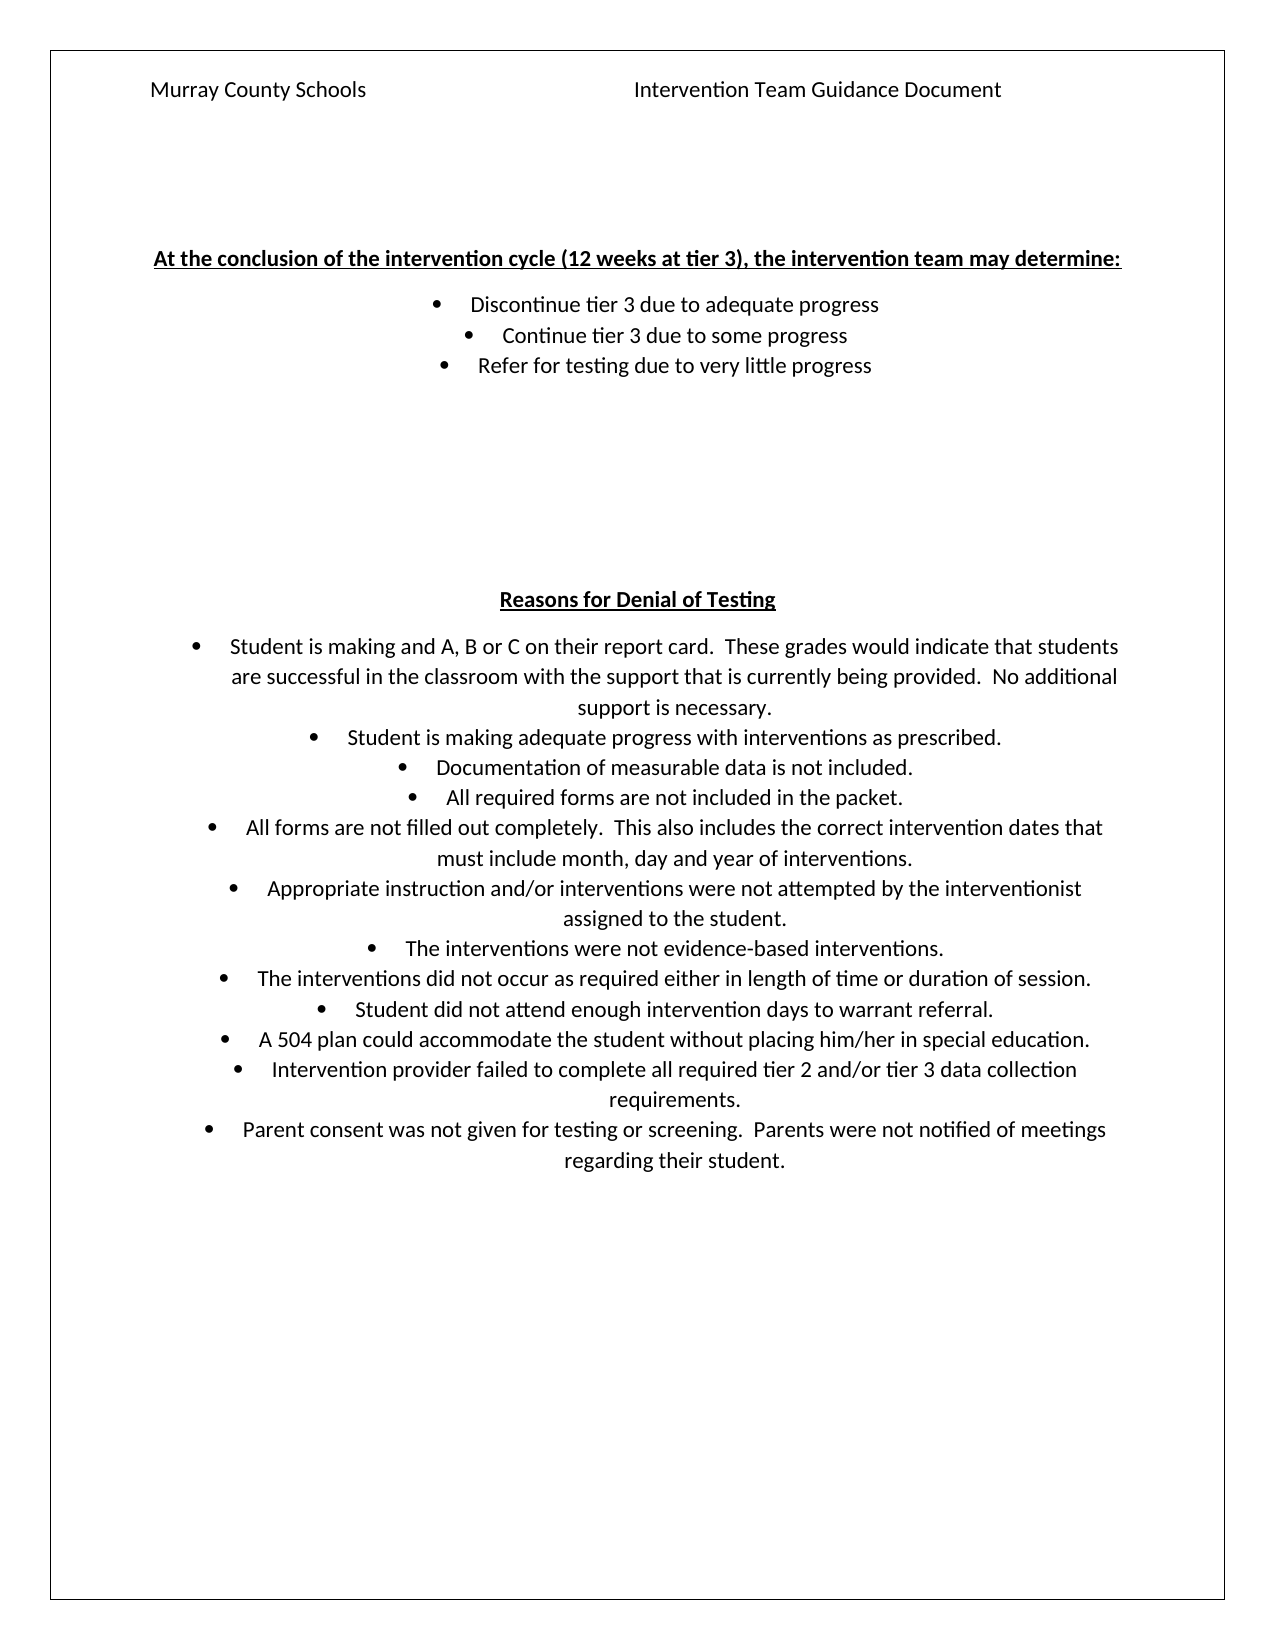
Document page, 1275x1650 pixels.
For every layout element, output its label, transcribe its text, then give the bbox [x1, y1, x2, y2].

list All required forms are not included in the packet. [187, 783, 1125, 811]
list Student is making adequate progress with interventions as prescribed. [187, 723, 1125, 751]
list All forms are not filled out completely. This also includes the correct intervention dates that must include month, day and year of interventions. [187, 813, 1125, 872]
list Discontinue tier 3 due to adequate progress [187, 291, 1125, 319]
list Continue tier 3 due to some progress [187, 321, 1125, 349]
list A 504 plan could accommodate the student without placing him/her in special education. [187, 1025, 1125, 1053]
list Student did not attend enough intervention days to warrant referral. [187, 995, 1125, 1023]
list Appropriate instruction and/or interventions were not attempted by the interventionist assigned to the student. [187, 874, 1125, 932]
list Parent consent was not given for testing or screening. Parents were not notified of meetings regarding their student. [187, 1116, 1125, 1174]
list Student is making and A, B or C on their report card. These grades would indicate that students are successful in the classroom with the support that is currently being provided. No additional support is necessary. [187, 632, 1125, 721]
list The interventions were not evidence-based interventions. [187, 934, 1125, 962]
text At the conclusion of the intervention cycle (12 weeks at tier 3), the intervention team may determine: [150, 244, 1125, 272]
list Documentation of measurable data is not included. [187, 753, 1125, 781]
list The interventions did not occur as required either in length of time or duration of session. [187, 964, 1125, 993]
list Refer for testing due to very little progress [187, 351, 1125, 379]
list Intervention provider failed to complete all required tier 2 and/or tier 3 data collection requirements. [187, 1055, 1125, 1113]
text Reasons for Denial of Testing [150, 585, 1125, 613]
